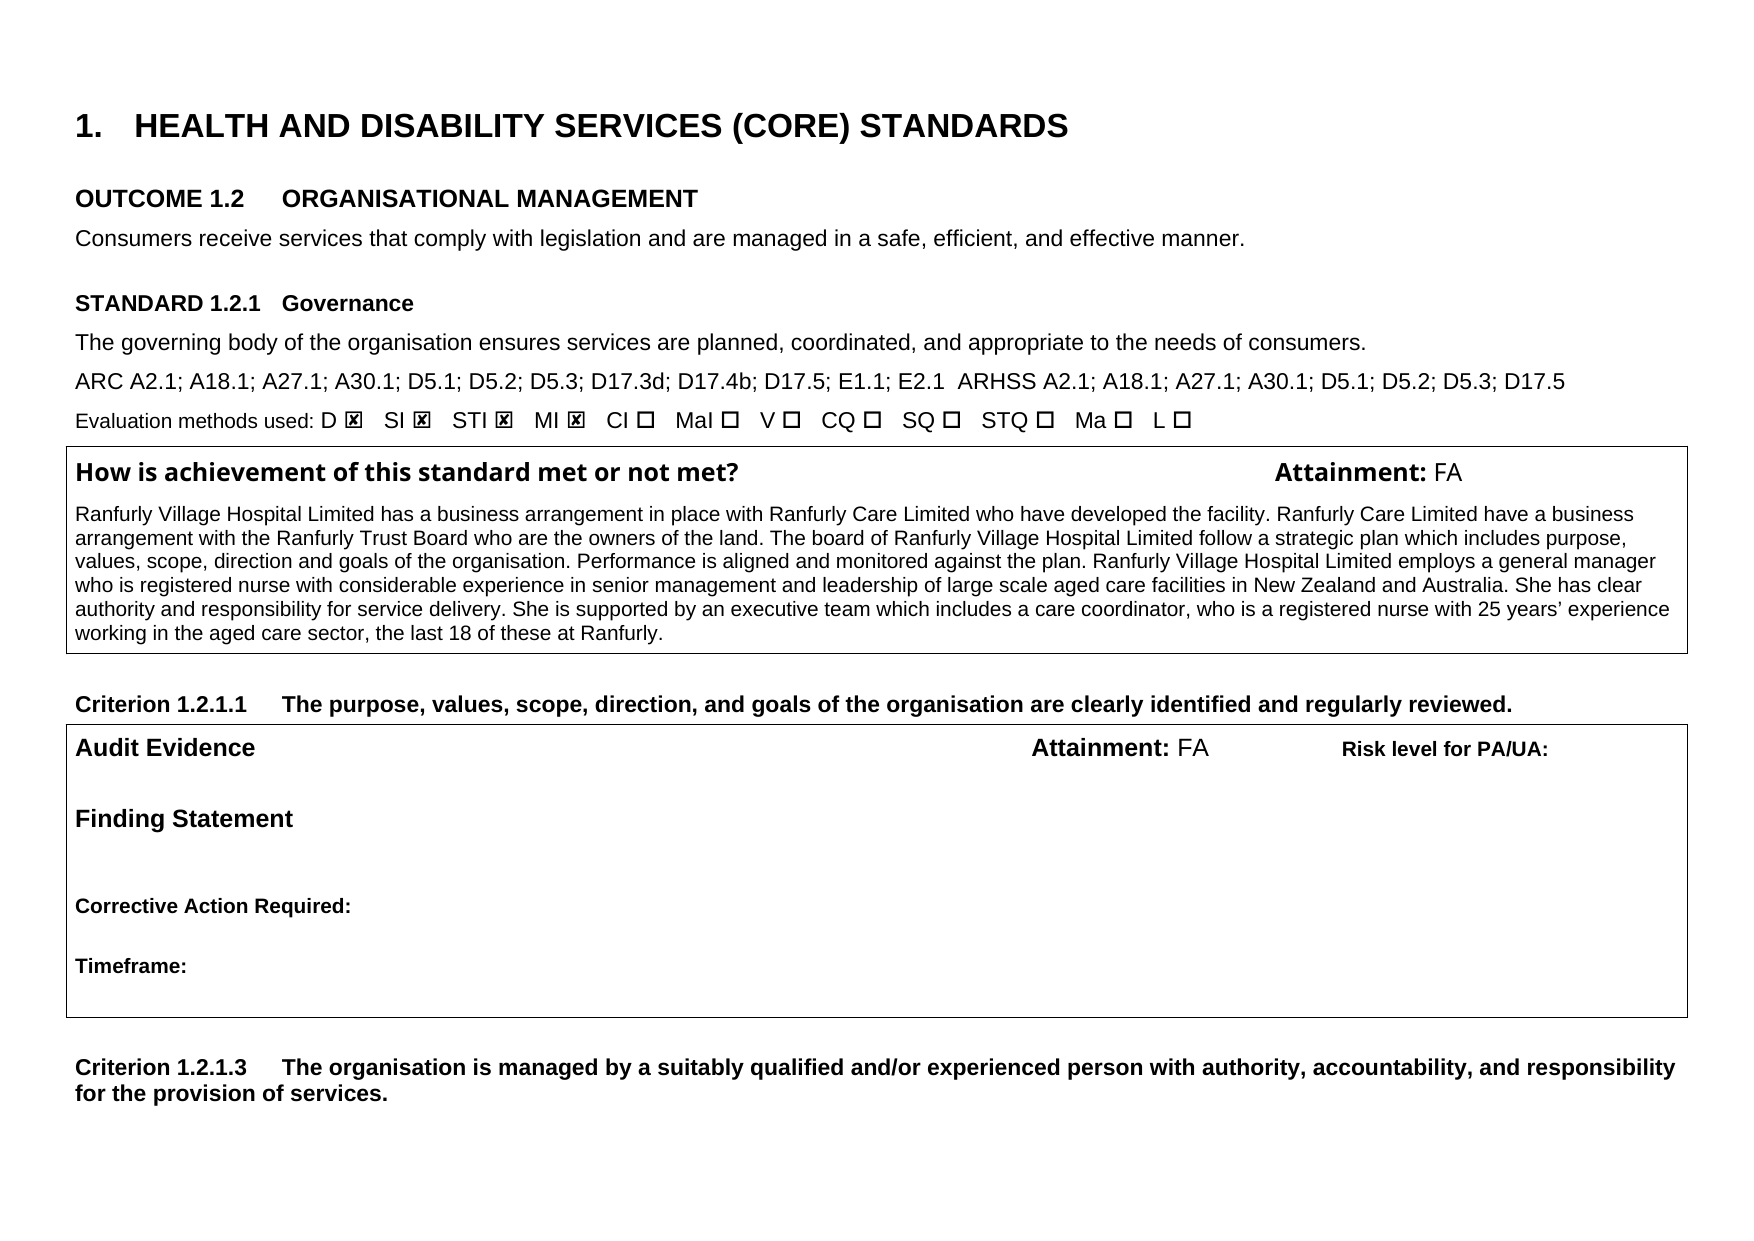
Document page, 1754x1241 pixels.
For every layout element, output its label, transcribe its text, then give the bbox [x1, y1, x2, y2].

text Timeframe: [67, 945, 1687, 978]
text Criterion 1.2.1.1 The purpose, values, scope, direction, and goals of the organisation are clearly identified and regularly reviewed. [75, 691, 1679, 717]
text 1. HEALTH AND DISABILITY SERVICES (CORE) STANDARDS [75, 106, 1679, 145]
text OUTCOME 1.2 ORGANISATIONAL MANAGEMENT [75, 184, 1679, 212]
text Corrective Action Required: [75, 894, 1679, 918]
text How is achievement of this standard met or not met? Attainment: FA [67, 447, 1687, 489]
text Consumers receive services that comply with legislation and are managed in a safe, efficient, and effective manner. [75, 225, 1679, 251]
text Audit Evidence Attainment: FA Risk level for PA/UA: [67, 725, 1687, 762]
text ARC A2.1; A18.1; A27.1; A30.1; D5.1; D5.2; D5.3; D17.3d; D17.4b; D17.5; E1.1; E2.1 ARHSS A2.1; A18.1; A27.1; A30.1; D5.1; D5.2; D5.3; D17.5 [75, 368, 1679, 394]
text Ranfurly Village Hospital Limited has a business arrangement in place with Ranfurly Care Limited who have developed the facility. Ranfurly Care Limited have a business arrangement with the Ranfurly Trust Board who are the owners of the land. The board of Ranfurly Village Hospital Limited follow a strategic plan which includes purpose, values, scope, direction and goals of the organisation. Performance is aligned and monitored against the plan. Ranfurly Village Hospital Limited employs a general manager who is registered nurse with considerable experience in senior management and leadership of large scale aged care facilities in New Zealand and Australia. She has clear authority and responsibility for service delivery. She is supported by an executive team which includes a care coordinator, who is a registered nurse with 25 years’ experience working in the aged care sector, the last 18 of these at Ranfurly. [67, 492, 1687, 653]
text Criterion 1.2.1.3 The organisation is managed by a suitably qualified and/or experienced person with authority, accountability, and responsibility for the provision of services. [75, 1054, 1679, 1107]
text The governing body of the organisation ensures services are planned, coordinated, and appropriate to the needs of consumers. [75, 329, 1679, 355]
text Finding Statement [67, 795, 1687, 833]
text STANDARD 1.2.1 Governance [75, 290, 1679, 316]
text Evaluation methods used: D SI STI MI CI MaI V CQ SQ STQ Ma L [75, 407, 1679, 433]
